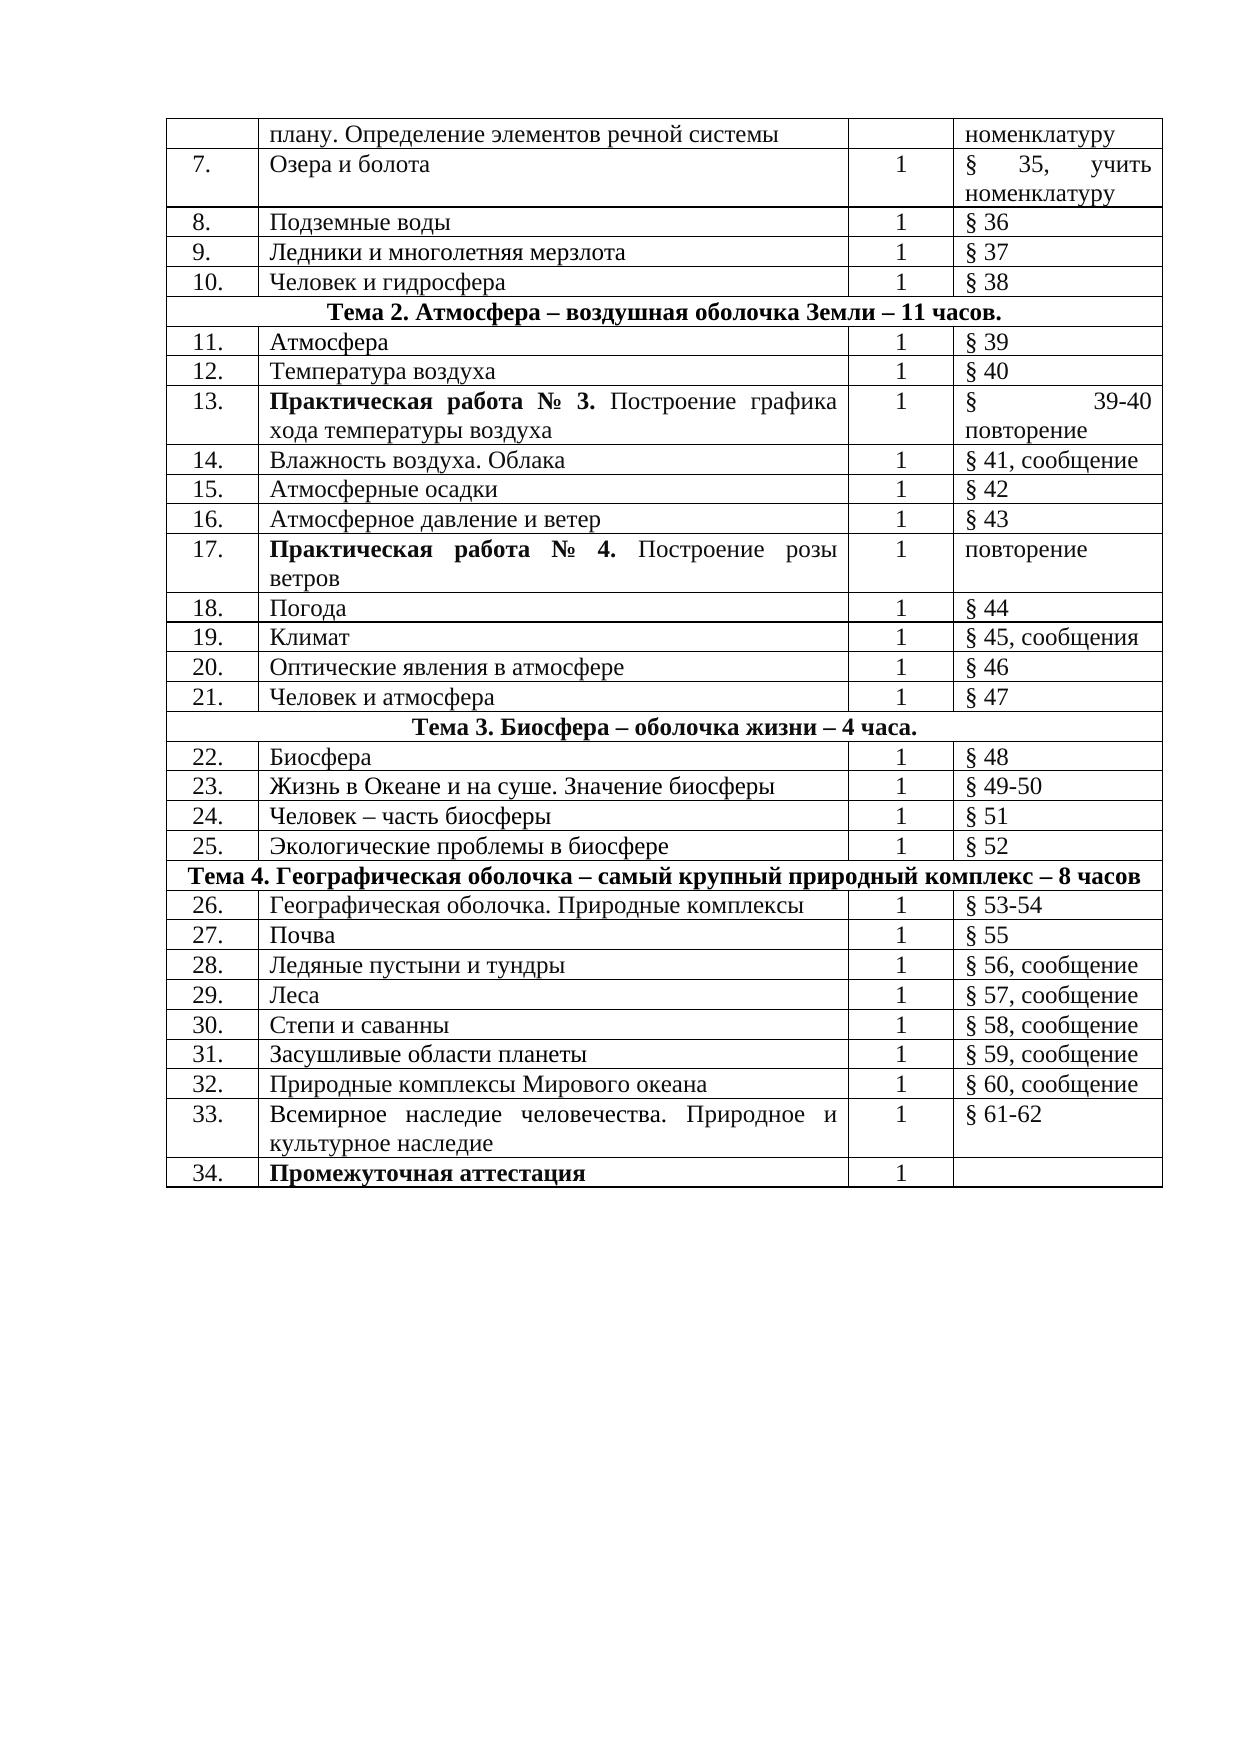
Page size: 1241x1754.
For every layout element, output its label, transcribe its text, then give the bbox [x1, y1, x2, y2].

table_cell 1 [849, 534, 953, 592]
table_cell 1 [849, 742, 953, 770]
table_cell [167, 149, 258, 206]
table_cell § 37 [954, 237, 1162, 266]
table_cell 1 [849, 950, 953, 979]
table_cell 1 [849, 652, 953, 681]
table_cell [167, 891, 258, 919]
table_cell 1 [849, 623, 953, 651]
table_cell [167, 1040, 258, 1068]
table_cell Температура воздуха [259, 356, 848, 385]
table_cell § 60, сообщение [954, 1069, 1162, 1098]
table_cell [167, 623, 258, 651]
table_cell [167, 1010, 258, 1038]
table_cell 1 [849, 801, 953, 830]
table_cell 1 [849, 445, 953, 473]
table_cell [167, 831, 258, 860]
table_cell 1 [849, 920, 953, 949]
table_cell § 52 [954, 831, 1162, 860]
table_cell § 49-50 [954, 771, 1162, 800]
table_cell Озера и болота [259, 149, 848, 206]
table_cell [167, 682, 258, 711]
table_cell Засушливые области планеты [259, 1040, 848, 1068]
table_cell [167, 504, 258, 533]
table_cell Промежуточная аттестация [259, 1158, 848, 1186]
table_cell [167, 1158, 258, 1186]
table_cell 1 [849, 504, 953, 533]
table_cell § 55 [954, 920, 1162, 949]
table_cell Погода [259, 593, 848, 621]
table_cell [167, 771, 258, 800]
table_cell [167, 475, 258, 503]
table_cell 1 [849, 119, 953, 148]
table_cell § 46 [954, 652, 1162, 681]
table_cell [167, 920, 258, 949]
table_cell § 39 [954, 327, 1162, 355]
table_cell Почва [259, 920, 848, 949]
table_cell Человек и атмосфера [259, 682, 848, 711]
table_cell [167, 801, 258, 830]
table_cell [167, 445, 258, 473]
table_cell 1 [849, 237, 953, 266]
table_cell Природные комплексы Мирового океана [259, 1069, 848, 1098]
table_cell [167, 119, 258, 148]
table_cell [167, 593, 258, 621]
table_cell [167, 980, 258, 1009]
table_cell Всемирное наследие человечества. Природное и культурное наследие [259, 1099, 848, 1157]
table_cell [167, 950, 258, 979]
table_cell Тема 4. Географическая оболочка – самый крупный природный комплекс – 8 часов [167, 861, 1162, 889]
table_cell [167, 208, 258, 236]
table_cell § 39-40 повторение [954, 386, 1162, 444]
table_cell § 61-62 [954, 1099, 1162, 1157]
table_cell [167, 534, 258, 592]
table_cell Тема 3. Биосфера – оболочка жизни – 4 часа. [167, 712, 1162, 741]
table_cell § 53-54 [954, 891, 1162, 919]
table_cell 1 [849, 593, 953, 621]
table_cell учить номенклатуру [954, 119, 1162, 148]
table_cell [167, 652, 258, 681]
table_cell Атмосферные осадки [259, 475, 848, 503]
table_cell Экологические проблемы в биосфере [259, 831, 848, 860]
table_cell повторение [954, 534, 1162, 592]
table_cell Человек и гидросфера [259, 267, 848, 296]
table_cell 1 [849, 980, 953, 1009]
table_cell Степи и саванны [259, 1010, 848, 1038]
table_cell Ледники и многолетняя мерзлота [259, 237, 848, 266]
table_cell [167, 742, 258, 770]
table_cell [167, 1069, 258, 1098]
table_cell Леса [259, 980, 848, 1009]
table_cell 1 [849, 1099, 953, 1157]
table_cell 1 [849, 1158, 953, 1186]
table_cell § 48 [954, 742, 1162, 770]
table_cell Практическая работа № 4. Построение розы ветров [259, 534, 848, 592]
table_cell 1 [849, 891, 953, 919]
table_cell § 42 [954, 475, 1162, 503]
table_cell Тема 2. Атмосфера – воздушная оболочка Земли – 11 часов. [167, 297, 1162, 326]
table_cell [167, 267, 258, 296]
table_cell 1 [849, 1069, 953, 1098]
table_cell Географическая оболочка. Природные комплексы [259, 891, 848, 919]
table_cell Биосфера [259, 742, 848, 770]
table_cell Жизнь в Океане и на суше. Значение биосферы [259, 771, 848, 800]
table_cell 1 [849, 475, 953, 503]
table_cell Атмосфера [259, 327, 848, 355]
table_cell 1 [849, 208, 953, 236]
table_cell [167, 386, 258, 444]
table_cell Практическая работа № 3. Построение графика хода температуры воздуха [259, 386, 848, 444]
table_cell § 56, сообщение [954, 950, 1162, 979]
table_cell § 41, сообщение [954, 445, 1162, 473]
table_cell [167, 237, 258, 266]
table_cell Оптические явления в атмосфере [259, 652, 848, 681]
table_cell § 43 [954, 504, 1162, 533]
table_cell Атмосферное давление и ветер [259, 504, 848, 533]
table_cell § 36 [954, 208, 1162, 236]
table_cell § 59, сообщение [954, 1040, 1162, 1068]
table_cell § 40 [954, 356, 1162, 385]
table_cell 1 [849, 1040, 953, 1068]
table_cell 1 [849, 356, 953, 385]
table_cell § 35, учить номенклатуру [954, 149, 1162, 206]
table_cell § 44 [954, 593, 1162, 621]
table_cell [954, 1158, 1162, 1186]
table_cell 1 [849, 267, 953, 296]
table_cell 1 [849, 771, 953, 800]
table_cell § 45, сообщения [954, 623, 1162, 651]
table_cell § 57, сообщение [954, 980, 1162, 1009]
table_cell [167, 1099, 258, 1157]
table_cell [167, 356, 258, 385]
table_cell 1 [849, 327, 953, 355]
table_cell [259, 119, 848, 148]
table_cell 1 [849, 682, 953, 711]
table_cell 1 [849, 1010, 953, 1038]
table_cell § 38 [954, 267, 1162, 296]
table_cell § 51 [954, 801, 1162, 830]
table_cell 1 [849, 831, 953, 860]
table_cell Человек – часть биосферы [259, 801, 848, 830]
table_cell Климат [259, 623, 848, 651]
table_cell 1 [849, 149, 953, 206]
table_cell § 47 [954, 682, 1162, 711]
table_cell Влажность воздуха. Облака [259, 445, 848, 473]
table_cell [167, 327, 258, 355]
table_cell 1 [849, 386, 953, 444]
table_cell § 58, сообщение [954, 1010, 1162, 1038]
table_cell Подземные воды [259, 208, 848, 236]
table_cell Ледяные пустыни и тундры [259, 950, 848, 979]
